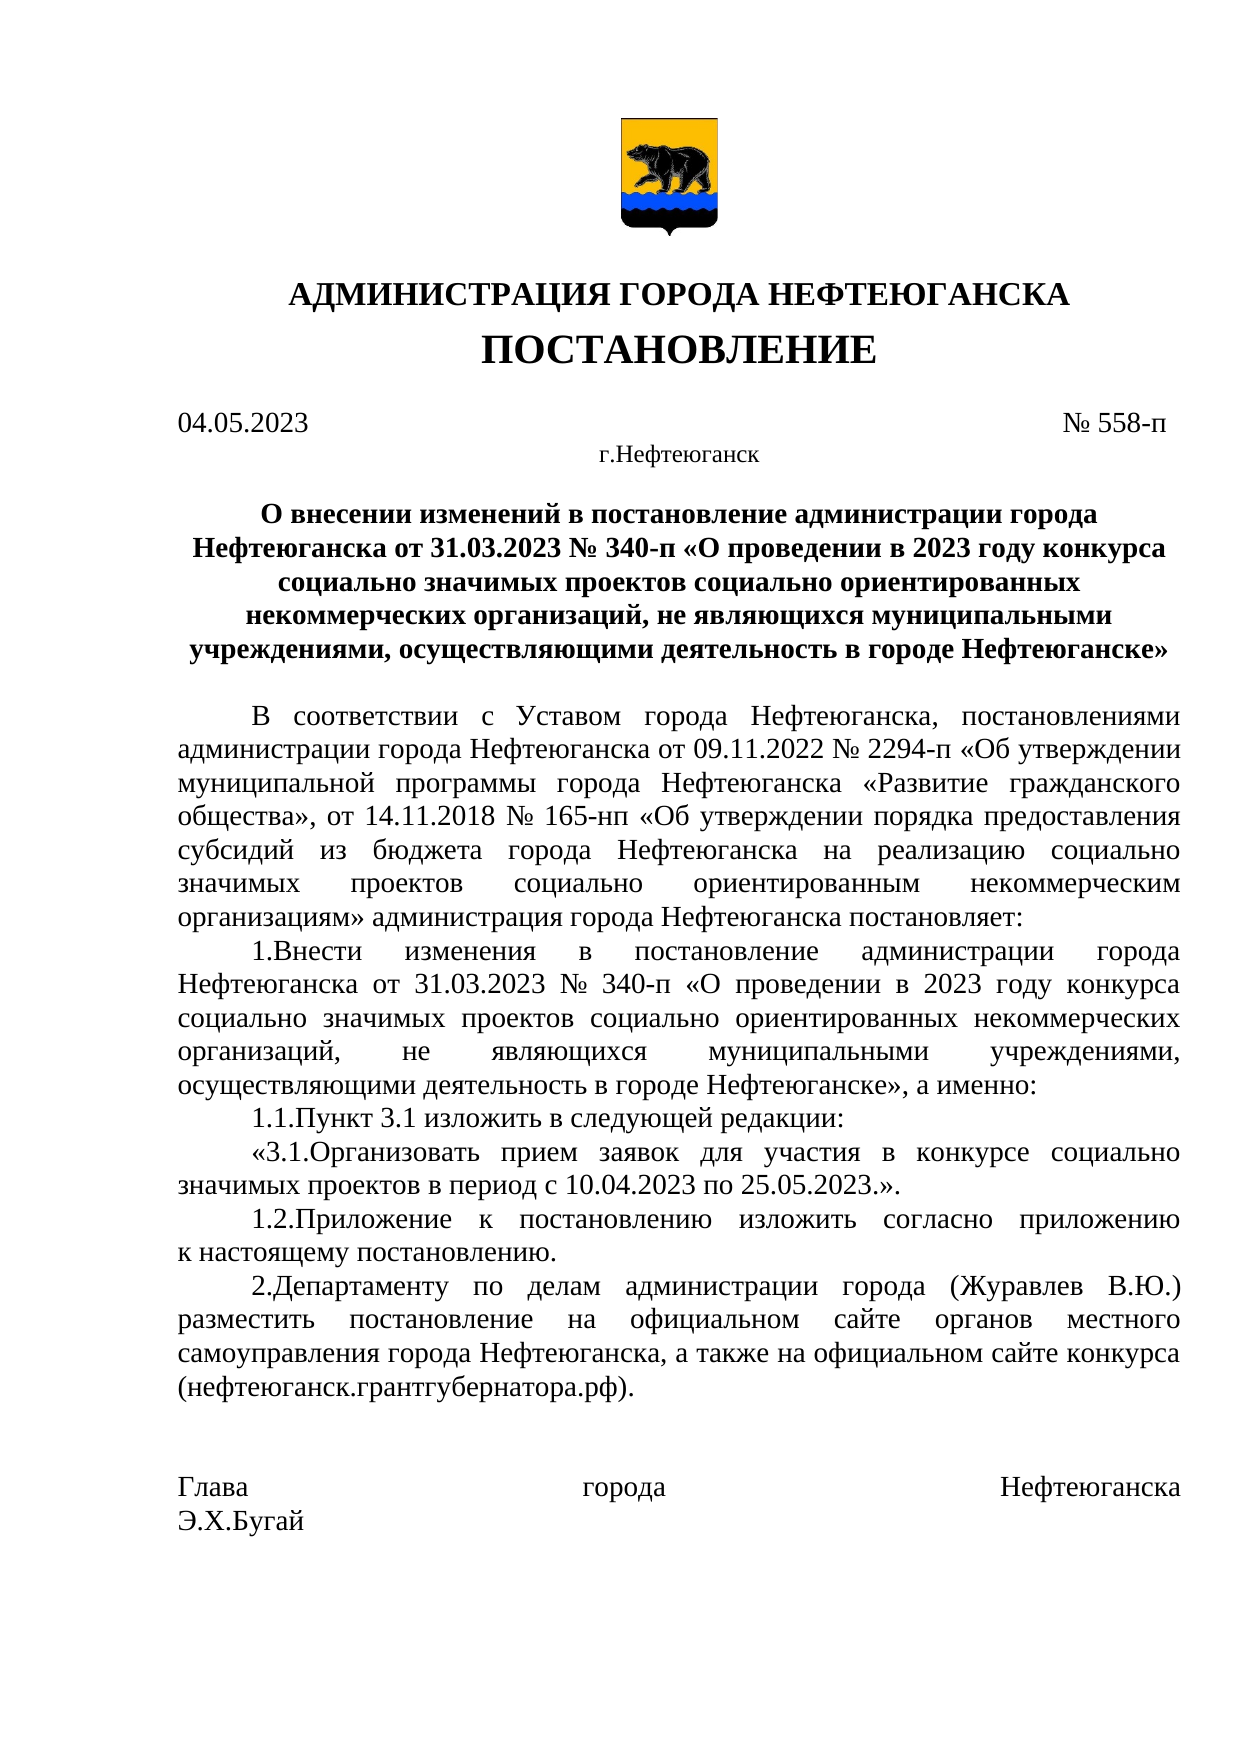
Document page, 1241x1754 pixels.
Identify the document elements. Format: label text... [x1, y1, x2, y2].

text 2.Департаменту по делам администрации города (Журавлев В.Ю.) разместить постановление на официальном сайте органов местного самоуправления города Нефтеюганска, а также на официальном сайте конкурса (нефтеюганск.грантгубернатора.рф). [177, 1268, 1181, 1402]
picture [621, 118, 718, 234]
text 1.1.Пункт 3.1 изложить в следующей редакции: [177, 1100, 1181, 1134]
text 04.05.2023 № 558-п [177, 406, 1181, 439]
text В соответствии с Уставом города Нефтеюганска, постановлениями администрации города Нефтеюганска от 09.11.2022 № 2294-п «Об утверждении муниципальной программы города Нефтеюганска «Развитие гражданского общества», от 14.11.2018 № 165-нп «Об утверждении порядка предоставления субсидий из бюджета города Нефтеюганска на реализацию социально значимых проектов социально ориентированным некоммерческим организациям» администрация города Нефтеюганска постановляет: [177, 698, 1181, 933]
text 1.2.Приложение к постановлению изложить согласно приложению к настоящему постановлению. [177, 1201, 1181, 1268]
text «3.1.Организовать прием заявок для участия в конкурсе социально значимых проектов в период с 10.04.2023 по 25.05.2023.». [177, 1134, 1181, 1201]
text АДМИНИСТРАЦИЯ ГОРОДА НЕФТЕЮГАНСКА [177, 274, 1181, 312]
text О внесении изменений в постановление администрации города Нефтеюганска от 31.03.2023 № 340-п «О проведении в 2023 году конкурса социально значимых проектов социально ориентированных некоммерческих организаций, не являющихся муниципальными учреждениями, осуществляющими деятельность в городе Нефтеюганске» [177, 497, 1181, 664]
text г.Нефтеюганск [177, 439, 1181, 468]
text постановление [177, 324, 1181, 372]
text Глава города Нефтеюганска Э.Х.Бугай [177, 1469, 1181, 1536]
text 1.Внести изменения в постановление администрации города Нефтеюганска от 31.03.2023 № 340-п «О проведении в 2023 году конкурса социально значимых проектов социально ориентированных некоммерческих организаций, не являющихся муниципальными учреждениями, осуществляющими деятельность в городе Нефтеюганске», а именно: [177, 933, 1181, 1100]
